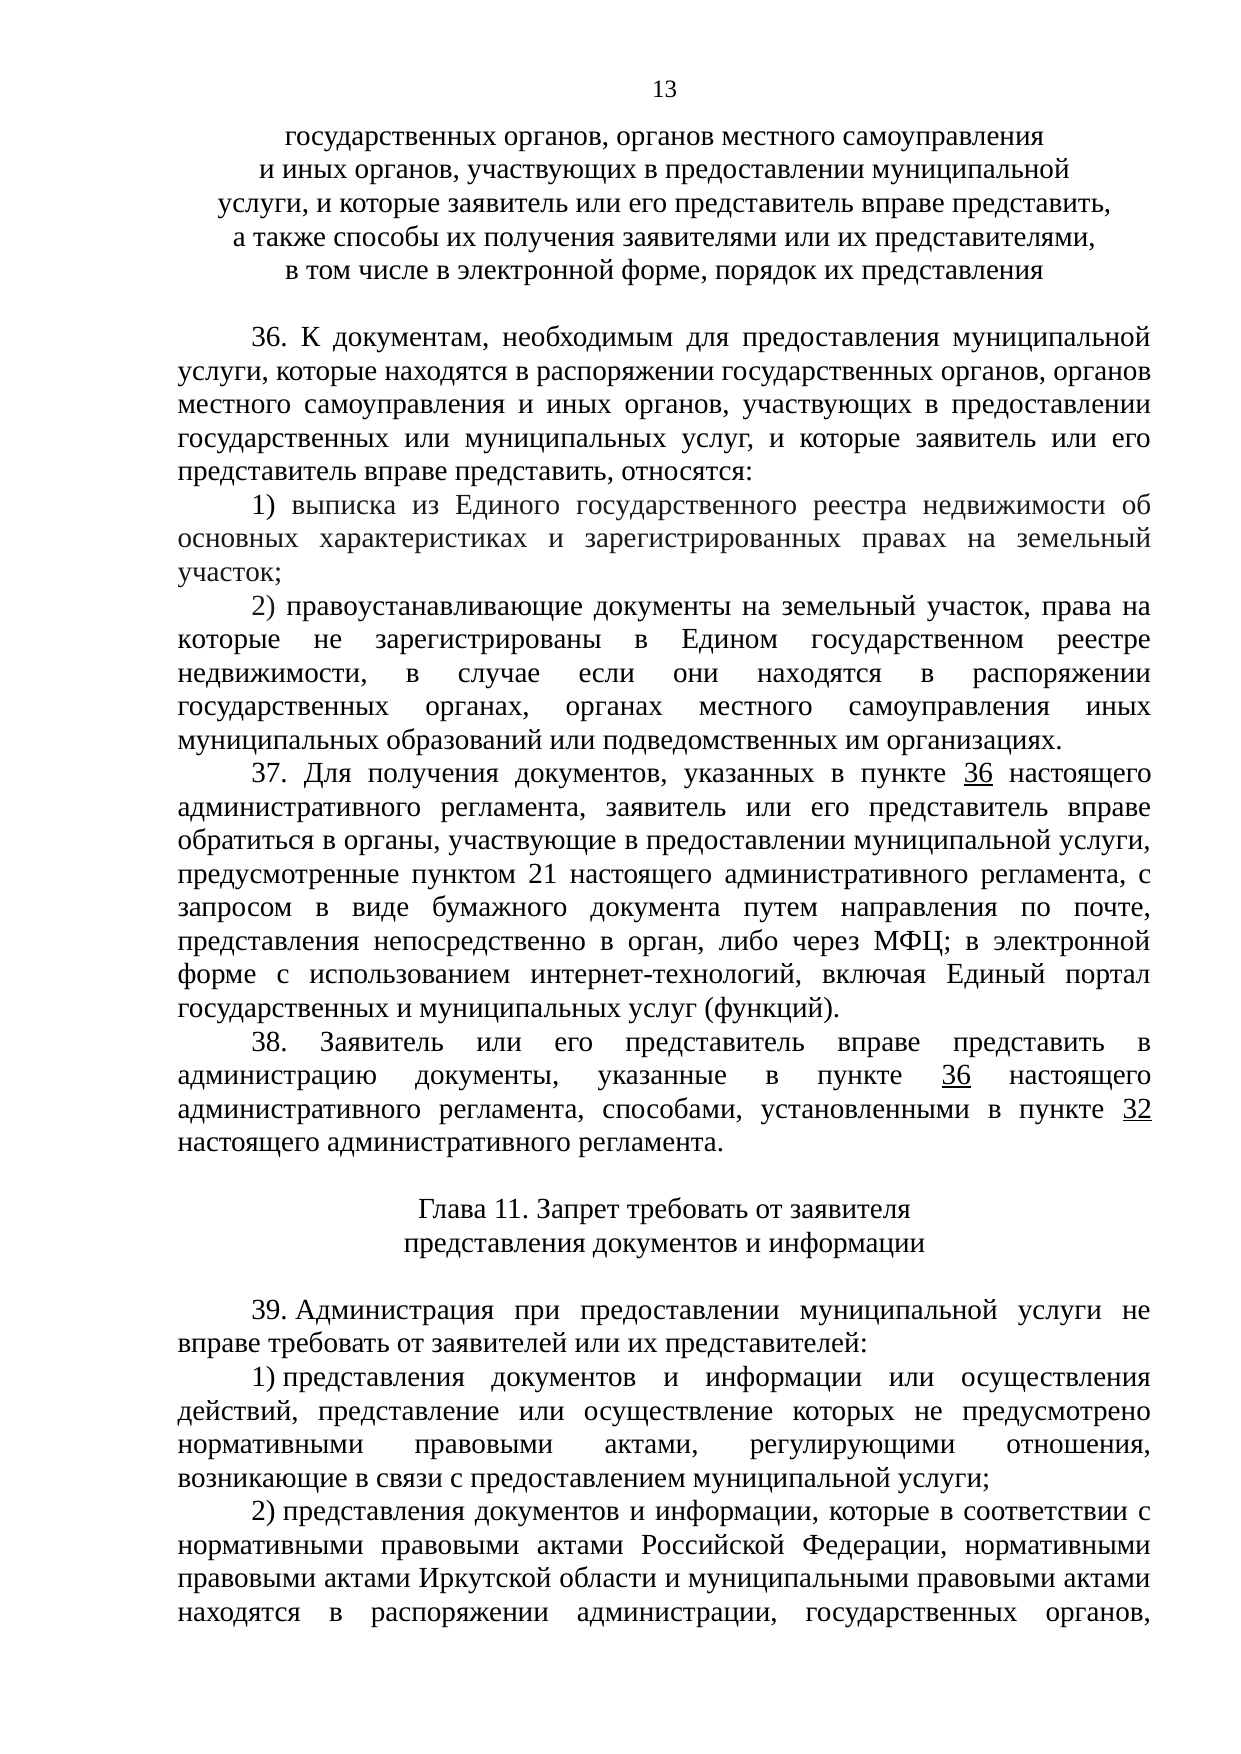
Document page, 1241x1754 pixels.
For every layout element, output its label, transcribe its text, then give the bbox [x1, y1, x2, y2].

text государственных органов, органов местного самоуправления и иных органов, участвующих в предоставлении муниципальной услуги, и которые заявитель или его представитель вправе представить, а также способы их получения заявителями или их представителями, [177, 118, 1152, 252]
text в том числе в электронной форме, порядок их представления [177, 252, 1152, 286]
text 39. Администрация при предоставлении муниципальной услуги не вправе требовать от заявителей или их представителей: [177, 1292, 1152, 1359]
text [177, 1493, 1152, 1627]
text 38. Заявитель или его представитель вправе представить в администрацию документы, указанные в пункте 36 настоящего административного регламента, способами, установленными в пункте 32 настоящего административного регламента. [177, 1024, 1152, 1158]
text 1) выписка из Единого государственного реестра недвижимости об основных характеристиках и зарегистрированных правах на земельный участок; [177, 487, 1152, 588]
text 37. Для получения документов, указанных в пункте 36 настоящего административного регламента, заявитель или его представитель вправе обратиться в органы, участвующие в предоставлении муниципальной услуги, предусмотренные пунктом 21 настоящего административного регламента, с запросом в виде бумажного документа путем направления по почте, представления непосредственно в орган, либо через МФЦ; в электронной форме с использованием интернет-технологий, включая Единый портал государственных и муниципальных услуг (функций). [177, 755, 1152, 1024]
text 2) правоустанавливающие документы на земельный участок, права на которые не зарегистрированы в Едином государственном реестре недвижимости, в случае если они находятся в распоряжении государственных органах, органах местного самоуправления иных муниципальных образований или подведомственных им организациях. [177, 588, 1152, 755]
text 1) представления документов и информации или осуществления действий, представление или осуществление которых не предусмотрено нормативными правовыми актами, регулирующими отношения, возникающие в связи с предоставлением муниципальной услуги; [177, 1359, 1152, 1493]
text 36. К документам, необходимым для предоставления муниципальной услуги, которые находятся в распоряжении государственных органов, органов местного самоуправления и иных органов, участвующих в предоставлении государственных или муниципальных услуг, и которые заявитель или его представитель вправе представить, относятся: [177, 319, 1152, 487]
text Глава 11. Запрет требовать от заявителя представления документов и информации [177, 1191, 1152, 1258]
